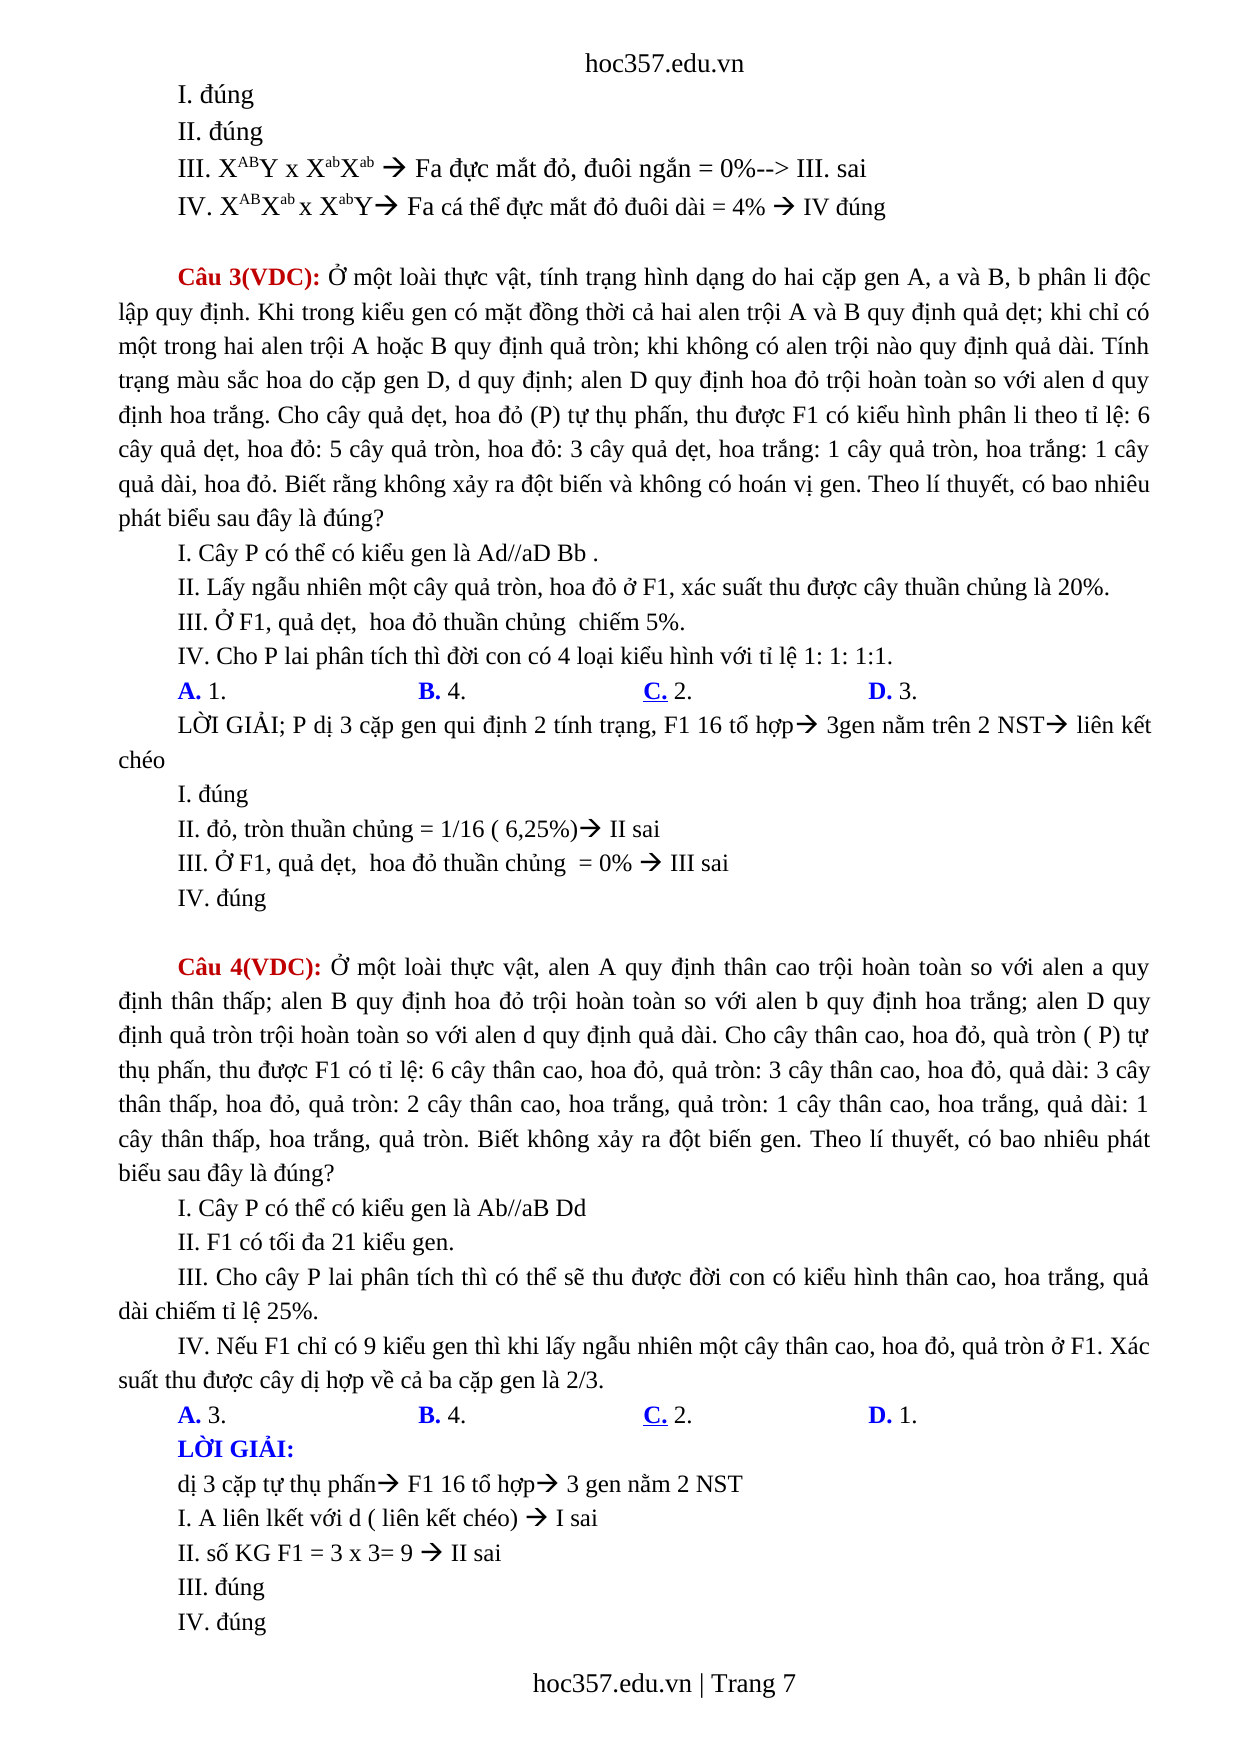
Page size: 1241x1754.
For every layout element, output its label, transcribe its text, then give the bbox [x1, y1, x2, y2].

text III. Ở F1, quả dẹt, hoa đỏ thuần chủng = 0% III sai [118, 848, 1152, 877]
text Câu 4(VDC): Ở một loài thực vật, alen A quy định thân cao trội hoàn toàn so với alen a quy định thân thấp; alen B quy định hoa đỏ trội hoàn toàn so với alen b quy định hoa trắng; alen D quy định quả tròn trội hoàn toàn so với alen d quy định quả dài. Cho cây thân cao, hoa đỏ, quà tròn ( P) tự thụ phấn, thu được F1 có tỉ lệ: 6 cây thân cao, hoa đỏ, quả tròn: 3 cây thân cao, hoa đỏ, quả dài: 3 cây thân thấp, hoa đỏ, quả tròn: 2 cây thân cao, hoa trắng, quả tròn: 1 cây thân cao, hoa trắng, quả dài: 1 cây thân thấp, hoa trắng, quả tròn. Biết không xảy ra đột biến gen. Theo lí thuyết, có bao nhiêu phát biểu sau đây là đúng? [118, 952, 1152, 1187]
text LỜI GIẢI; P dị 3 cặp gen qui định 2 tính trạng, F1 16 tổ hợp 3gen nằm trên 2 NST liên kết chéo [118, 710, 1152, 773]
text A. 1. B. 4. C. 2. D. 3. [118, 676, 1152, 704]
text III. Cho cây P lai phân tích thì có thể sẽ thu được đời con có kiểu hình thân cao, hoa trắng, quả dài chiếm tỉ lệ 25%. [118, 1262, 1152, 1325]
text I. Cây P có thể có kiểu gen là Ad//aD Bb . [118, 538, 1152, 567]
text II. số KG F1 = 3 x 3= 9 II sai [118, 1538, 1152, 1567]
text IV. Cho P lai phân tích thì đời con có 4 loại kiểu hình với tỉ lệ 1: 1: 1:1. [118, 641, 1152, 670]
text III. XABY x XabXab Fa đực mắt đỏ, đuôi ngắn = 0%--> III. sai [118, 153, 1152, 184]
text IV. đúng [118, 883, 1152, 911]
text LỜI GIẢI: [118, 1434, 1152, 1463]
text Câu 3(VDC): Ở một loài thực vật, tính trạng hình dạng do hai cặp gen A, a và B, b phân li độc lập quy định. Khi trong kiểu gen có mặt đồng thời cả hai alen trội A và B quy định quả dẹt; khi chỉ có một trong hai alen trội A hoặc B quy định quả tròn; khi không có alen trội nào quy định quả dài. Tính trạng màu sắc hoa do cặp gen D, d quy định; alen D quy định hoa đỏ trội hoàn toàn so với alen d quy định hoa trắng. Cho cây quả dẹt, hoa đỏ (P) tự thụ phấn, thu được F1 có kiểu hình phân li theo tỉ lệ: 6 cây quả dẹt, hoa đỏ: 5 cây quả tròn, hoa đỏ: 3 cây quả dẹt, hoa trắng: 1 cây quả tròn, hoa trắng: 1 cây quả dài, hoa đỏ. Biết rằng không xảy ra đột biến và không có hoán vị gen. Theo lí thuyết, có bao nhiêu phát biểu sau đây là đúng? [118, 262, 1152, 532]
text III. Ở F1, quả dẹt, hoa đỏ thuần chủng chiếm 5%. [118, 607, 1152, 636]
text A. 3. B. 4. C. 2. D. 1. [118, 1400, 1152, 1429]
text I. đúng [118, 779, 1152, 808]
text II. đúng [118, 115, 1152, 146]
text II. F1 có tối đa 21 kiểu gen. [118, 1227, 1152, 1256]
text IV. XABXab x XabY Fa cá thể đực mắt đỏ đuôi dài = 4% IV đúng [118, 190, 1152, 221]
text IV. đúng [118, 1607, 1152, 1636]
text II. Lấy ngẫu nhiên một cây quả tròn, hoa đỏ ở F1, xác suất thu được cây thuần chủng là 20%. [118, 572, 1152, 601]
text I. Cây P có thể có kiểu gen là Ab//aB Dd [118, 1193, 1152, 1222]
text I. A liên lkết với d ( liên kết chéo) I sai [118, 1503, 1152, 1532]
text I. đúng [118, 78, 1152, 109]
text dị 3 cặp tự thụ phấn F1 16 tổ hợp 3 gen nằm 2 NST [118, 1469, 1152, 1498]
text II. đỏ, tròn thuần chủng = 1/16 ( 6,25%) II sai [118, 814, 1152, 842]
text III. đúng [118, 1572, 1152, 1601]
text IV. Nếu F1 chỉ có 9 kiểu gen thì khi lấy ngẫu nhiên một cây thân cao, hoa đỏ, quả tròn ở F1. Xác suất thu được cây dị hợp về cả ba cặp gen là 2/3. [118, 1331, 1152, 1394]
